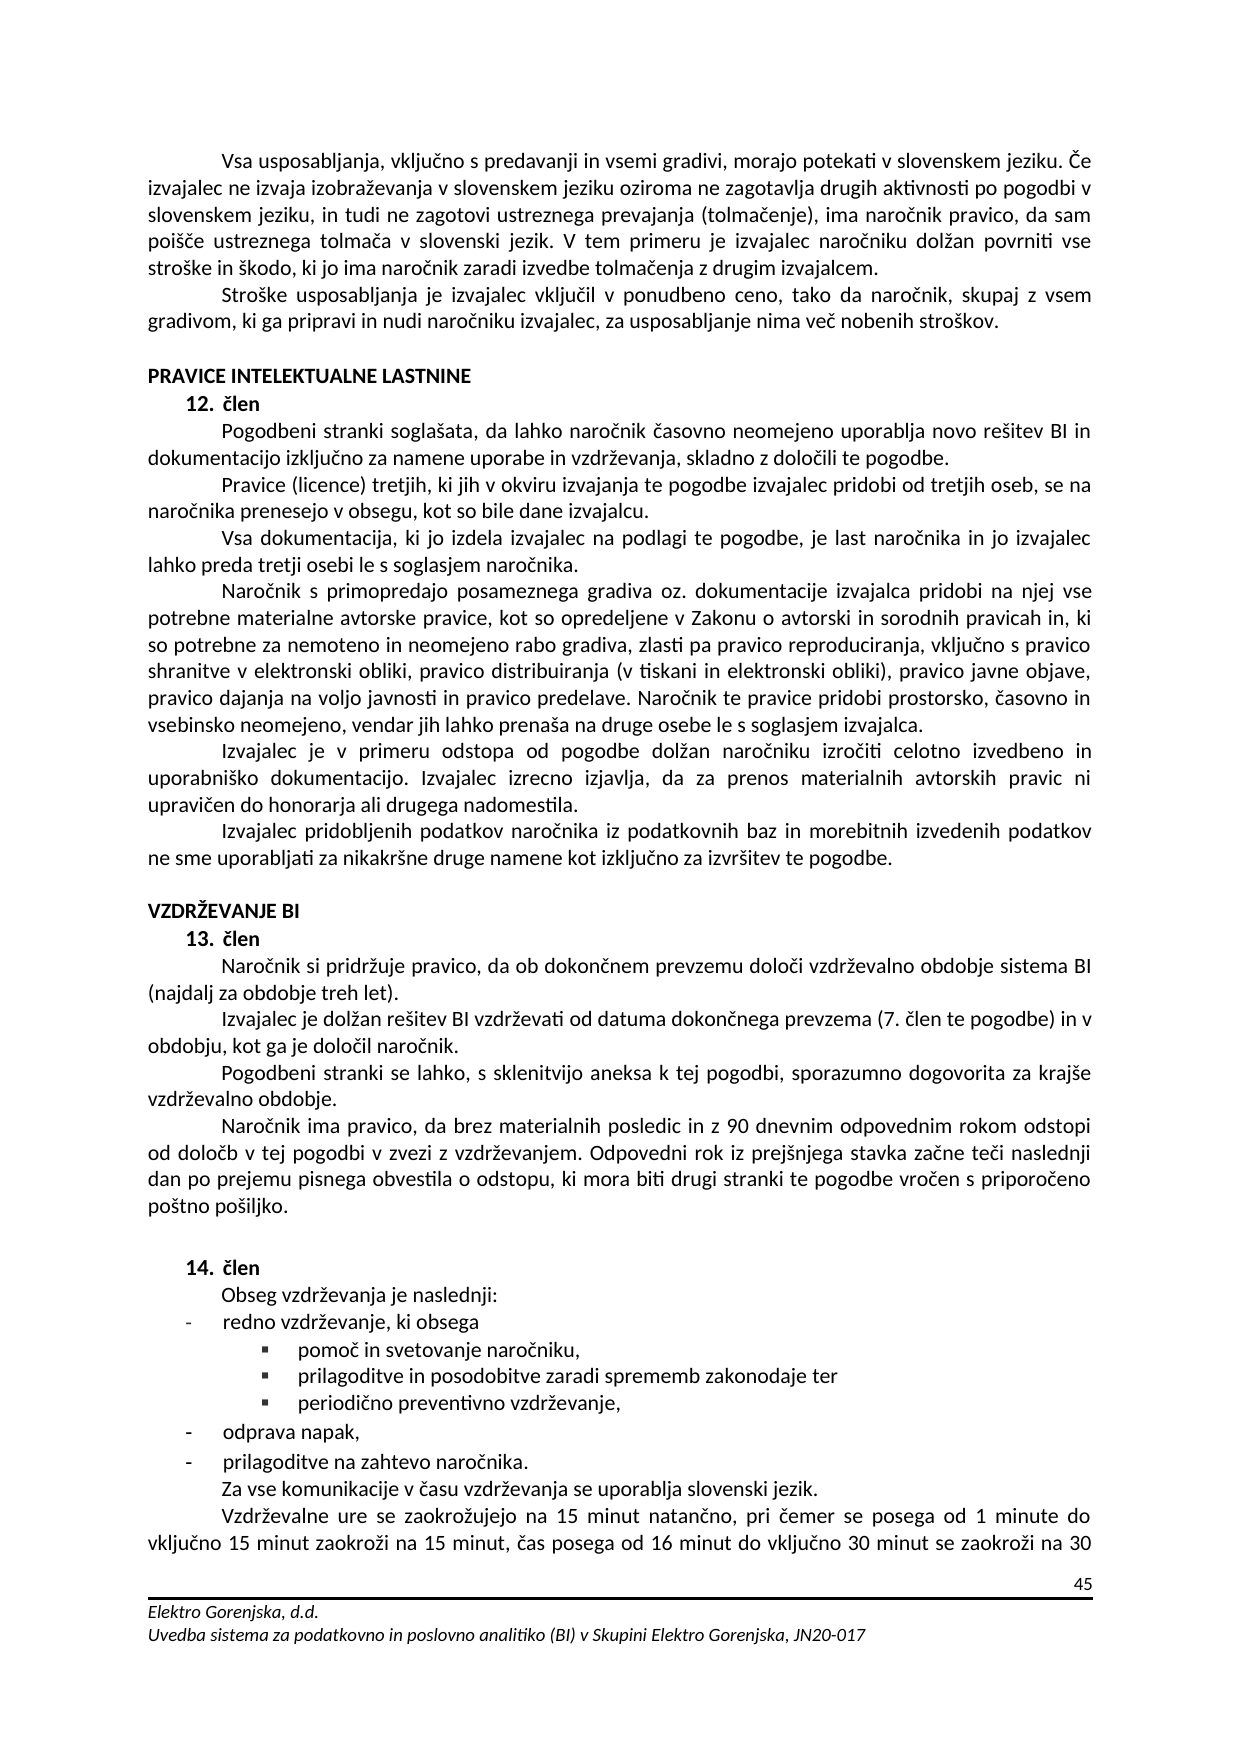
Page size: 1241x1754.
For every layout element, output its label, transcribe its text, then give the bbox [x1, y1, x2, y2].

list pomoč in svetovanje naročniku, [260, 1336, 1093, 1363]
list prilagoditve in posodobitve zaradi sprememb zakonodaje ter [260, 1363, 1093, 1389]
text Pogodbeni stranki se lahko, s sklenitvijo aneksa k tej pogodbi, sporazumno dogovorita za krajše vzdrževalno obdobje. [148, 1059, 1093, 1112]
text Obseg vzdrževanja je naslednji: [148, 1281, 1093, 1307]
list odprava napak, [185, 1416, 1093, 1446]
text Za vse komunikacije v času vzdrževanja se uporablja slovenski jezik. [148, 1476, 1093, 1502]
text VZDRŽEVANJE BI [148, 897, 1093, 924]
list člen [185, 924, 1093, 952]
text Naročnik si pridržuje pravico, da ob dokončnem prevzemu določi vzdrževalno obdobje sistema BI (najdalj za obdobje treh let). [148, 952, 1093, 1005]
text Izvajalec je v primeru odstopa od pogodbe dolžan naročniku izročiti celotno izvedbeno in uporabniško dokumentacijo. Izvajalec izrecno izjavlja, da za prenos materialnih avtorskih pravic ni upravičen do honorarja ali drugega nadomestila. [148, 737, 1093, 817]
text Izvajalec je dolžan rešitev BI vzdrževati od datuma dokončnega prevzema (7. člen te pogodbe) in v obdobju, kot ga je določil naročnik. [148, 1005, 1093, 1059]
text Naročnik ima pravico, da brez materialnih posledic in z 90 dnevnim odpovednim rokom odstopi od določb v tej pogodbi v zvezi z vzdrževanjem. Odpovedni rok iz prejšnjega stavka začne teči naslednji dan po prejemu pisnega obvestila o odstopu, ki mora biti drugi stranki te pogodbe vročen s priporočeno poštno pošiljko. [148, 1112, 1093, 1219]
text Stroške usposabljanja je izvajalec vključil v ponudbeno ceno, tako da naročnik, skupaj z vsem gradivom, ki ga pripravi in nudi naročniku izvajalec, za usposabljanje nima več nobenih stroškov. [148, 281, 1093, 334]
text Izvajalec pridobljenih podatkov naročnika iz podatkovnih baz in morebitnih izvedenih podatkov ne sme uporabljati za nikakršne druge namene kot izključno za izvršitev te pogodbe. [148, 817, 1093, 871]
list prilagoditve na zahtevo naročnika. [185, 1446, 1093, 1476]
text Vsa usposabljanja, vključno s predavanji in vsemi gradivi, morajo potekati v slovenskem jeziku. Če izvajalec ne izvaja izobraževanja v slovenskem jeziku oziroma ne zagotavlja drugih aktivnosti po pogodbi v slovenskem jeziku, in tudi ne zagotovi ustreznega prevajanja (tolmačenje), ima naročnik pravico, da sam poišče ustreznega tolmača v slovenski jezik. V tem primeru je izvajalec naročniku dolžan povrniti vse stroške in škodo, ki jo ima naročnik zaradi izvedbe tolmačenja z drugim izvajalcem. [148, 148, 1093, 281]
list redno vzdrževanje, ki obsega [185, 1307, 1093, 1336]
text Pravice (licence) tretjih, ki jih v okviru izvajanja te pogodbe izvajalec pridobi od tretjih oseb, se na naročnika prenesejo v obsegu, kot so bile dane izvajalcu. [148, 471, 1093, 524]
list člen [185, 389, 1093, 417]
text PRAVICE INTELEKTUALNE LASTNINE [148, 363, 1093, 389]
list periodično preventivno vzdrževanje, [260, 1389, 1093, 1416]
list člen [185, 1253, 1093, 1281]
text Pogodbeni stranki soglašata, da lahko naročnik časovno neomejeno uporablja novo rešitev BI in dokumentacijo izključno za namene uporabe in vzdrževanja, skladno z določili te pogodbe. [148, 417, 1093, 471]
text Naročnik s primopredajo posameznega gradiva oz. dokumentacije izvajalca pridobi na njej vse potrebne materialne avtorske pravice, kot so opredeljene v Zakonu o avtorski in sorodnih pravicah in, ki so potrebne za nemoteno in neomejeno rabo gradiva, zlasti pa pravico reproduciranja, vključno s pravico shranitve v elektronski obliki, pravico distribuiranja (v tiskani in elektronski obliki), pravico javne objave, pravico dajanja na voljo javnosti in pravico predelave. Naročnik te pravice pridobi prostorsko, časovno in vsebinsko neomejeno, vendar jih lahko prenaša na druge osebe le s soglasjem izvajalca. [148, 577, 1093, 737]
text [148, 1502, 1093, 1556]
text Vsa dokumentacija, ki jo izdela izvajalec na podlagi te pogodbe, je last naročnika in jo izvajalec lahko preda tretji osebi le s soglasjem naročnika. [148, 524, 1093, 577]
